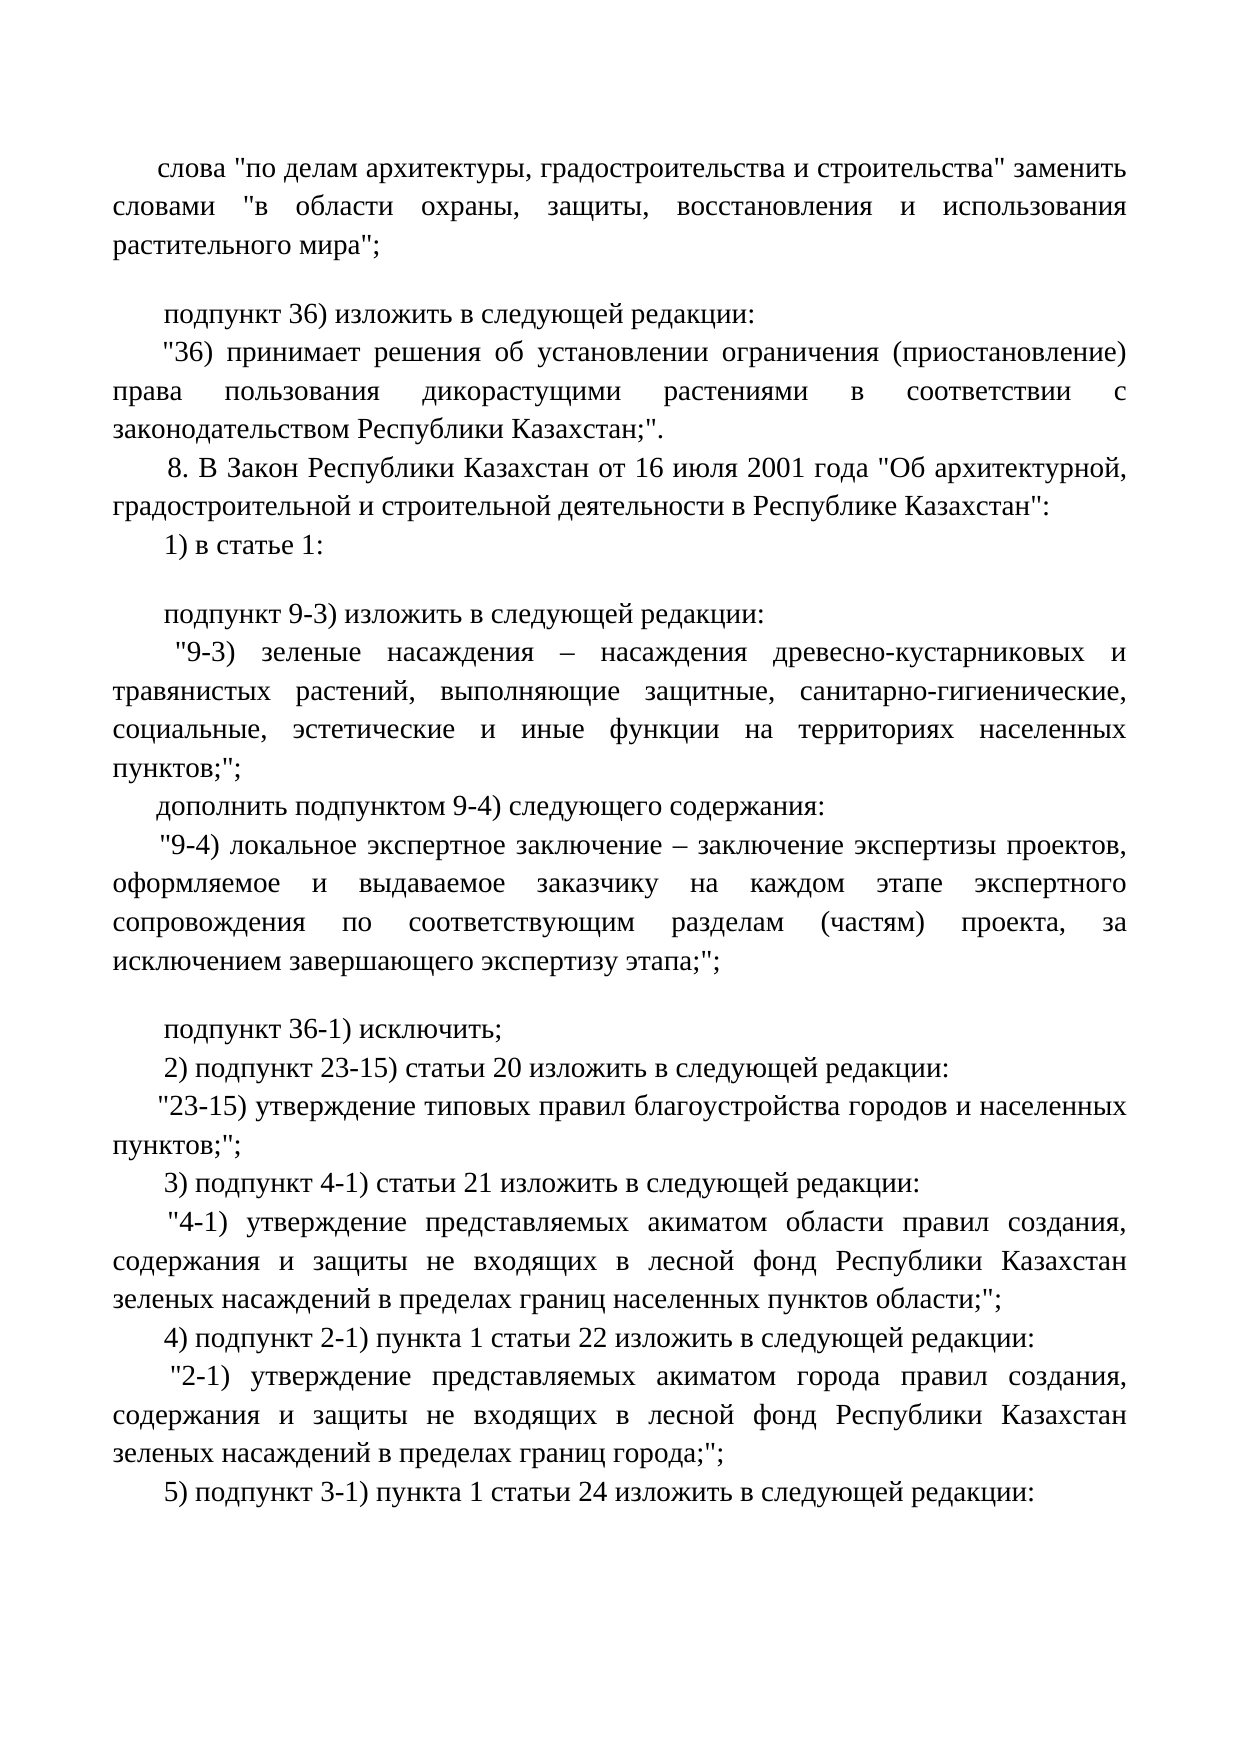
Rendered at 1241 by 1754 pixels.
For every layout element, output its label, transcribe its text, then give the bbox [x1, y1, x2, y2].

text "36) принимает решения об установлении ограничения (приостановление) права пользования дикорастущими растениями в соответствии с законодательством Республики Казахстан;". [112, 334, 1128, 445]
text "9-3) зеленые насаждения – насаждения древесно-кустарниковых и травянистых растений, выполняющие защитные, санитарно-гигиенические, социальные, эстетические и иные функции на территориях населенных пунктов;"; [112, 634, 1128, 783]
text "4-1) утверждение представляемых акиматом области правил создания, содержания и защиты не входящих в лесной фонд Республики Казахстан зеленых насаждений в пределах границ населенных пунктов области;"; [112, 1204, 1128, 1315]
text подпункт 36-1) исключить; [112, 1011, 1128, 1045]
text дополнить подпунктом 9-4) следующего содержания: [112, 788, 1128, 822]
text подпункт 36) изложить в следующей редакции: [112, 296, 1128, 329]
text подпункт 9-3) изложить в следующей редакции: [112, 596, 1128, 629]
text 3) подпункт 4-1) статьи 21 изложить в следующей редакции: [112, 1166, 1128, 1199]
text 5) подпункт 3-1) пункта 1 статьи 24 изложить в следующей редакции: [112, 1474, 1128, 1507]
text "9-4) локальное экспертное заключение – заключение экспертизы проектов, оформляемое и выдаваемое заказчику на каждом этапе экспертного сопровождения по соответствующим разделам (частям) проекта, за исключением завершающего экспертизу этапа;"; [112, 827, 1128, 976]
text 4) подпункт 2-1) пункта 1 статьи 22 изложить в следующей редакции: [112, 1320, 1128, 1353]
text "23-15) утверждение типовых правил благоустройства городов и населенных пунктов;"; [112, 1088, 1128, 1161]
text 1) в статье 1: [112, 527, 1128, 561]
text "2-1) утверждение представляемых акиматом города правил создания, содержания и защиты не входящих в лесной фонд Республики Казахстан зеленых насаждений в пределах границ города;"; [112, 1358, 1128, 1469]
text 2) подпункт 23-15) статьи 20 изложить в следующей редакции: [112, 1050, 1128, 1083]
text 8. В Закон Республики Казахстан от 16 июля 2001 года "Об архитектурной, градостроительной и строительной деятельности в Республике Казахстан": [112, 450, 1128, 522]
text слова "по делам архитектуры, градостроительства и строительства" заменить словами "в области охраны, защиты, восстановления и использования растительного мира"; [112, 150, 1128, 261]
